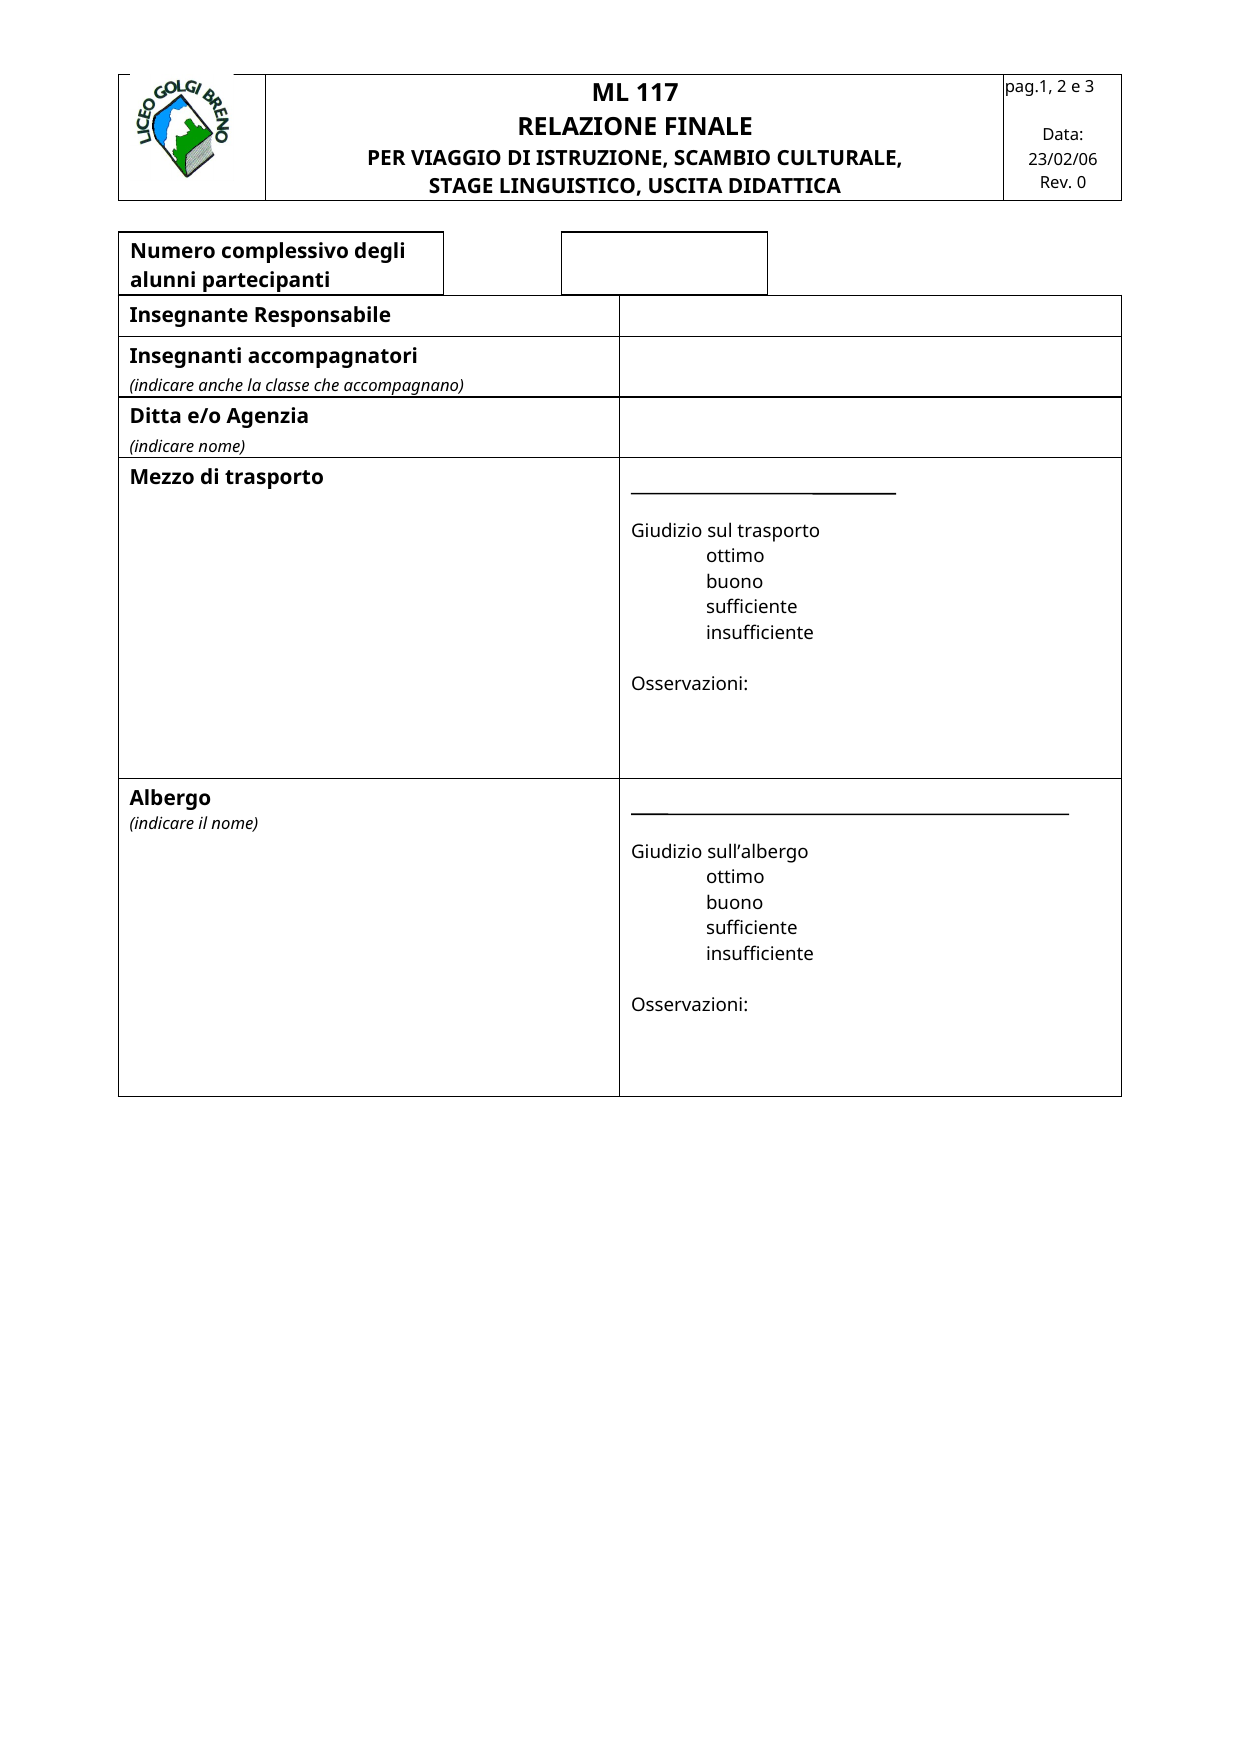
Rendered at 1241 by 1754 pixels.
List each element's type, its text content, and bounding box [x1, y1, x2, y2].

table_cell [620, 398, 1121, 457]
table_cell Mezzo di trasporto [119, 458, 619, 778]
table_cell Insegnanti accompagnatori (indicare anche la classe che accompagnano) [119, 337, 619, 396]
table_cell Giudizio sull’albergo ottimo buono sufficiente insufficiente Osservazioni: [620, 779, 1121, 1096]
table_header Numero complessivo degli alunni partecipanti [119, 233, 443, 293]
table_cell Ditta e/o Agenzia (indicare nome) [119, 398, 619, 457]
table_header [562, 233, 767, 293]
table_header [620, 296, 1121, 336]
table_header [444, 231, 561, 293]
table_cell [620, 337, 1121, 396]
picture [130, 74, 234, 181]
table_cell Giudizio sul trasporto ottimo buono sufficiente insufficiente Osservazioni: [620, 458, 1121, 778]
table_header Insegnante Responsabile [119, 296, 619, 336]
table_cell Albergo (indicare il nome) [119, 779, 619, 1096]
